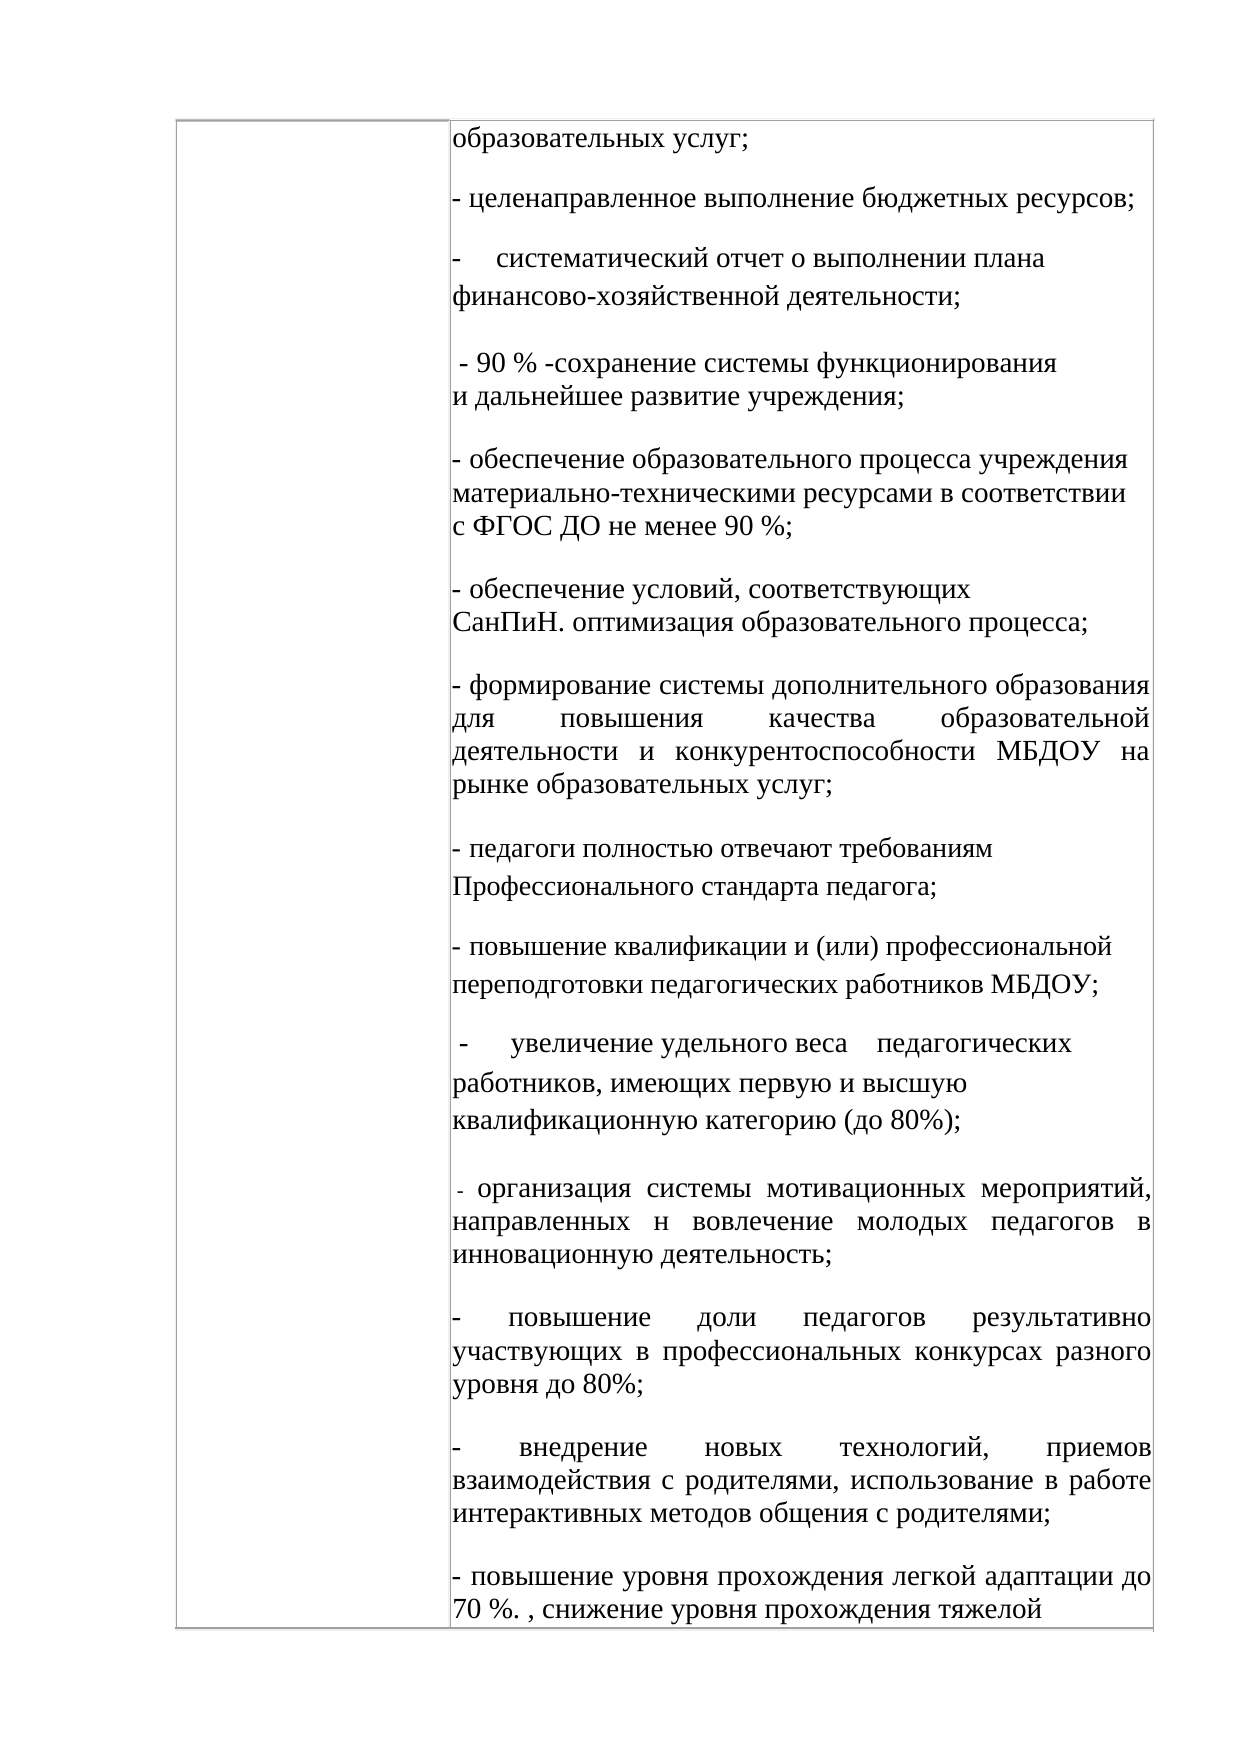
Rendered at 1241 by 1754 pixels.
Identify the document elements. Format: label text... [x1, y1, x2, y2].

list повышение доли педагогов результативно участвующих в профессиональных конкурсах разного уровня до 80%; [451, 1301, 1152, 1399]
list внедрение новых технологий, приемов взаимодействия с родителями, использование в работе интерактивных методов общения с родителями; [451, 1430, 1152, 1529]
list организация системы мотивационных мероприятий, направленных н вовлечение молодых педагогов в инновационную деятельность; [452, 1171, 1152, 1269]
list повышение уровня прохождения легкой адаптации до 70 %. , снижение уровня прохождения тяжелой [451, 1560, 1152, 1625]
list обеспечение условий, соответствующих СанПиН. оптимизация образовательного процесса; [451, 572, 1089, 637]
text работников, имеющих первую и высшую квалификационную категорию (до 80%); [452, 1065, 1152, 1135]
list увеличение удельного веса педагогических [459, 1025, 1152, 1059]
list обеспечение образовательного процесса учреждения материально-техническими ресурсами в соответствии с ФГОС ДО не менее 90 %; [451, 442, 1146, 541]
list педагоги полностью отвечают требованиям Профессионального стандарта педагога; [451, 831, 1012, 902]
list повышение квалификации и (или) профессиональной переподготовки педагогических работников МБДОУ; [451, 929, 1135, 999]
list 90 % -сохранение системы функционирования и дальнейшее развитие учреждения; [452, 347, 1079, 412]
list формирование системы дополнительного образования для повышения качества образовательной деятельности и конкурентоспособности МБДОУ на рынке образовательных услуг; [451, 668, 1150, 800]
list целенаправленное выполнение бюджетных ресурсов; [451, 180, 1152, 213]
list систематический отчет о выполнении плана финансово-хозяйственной деятельности; [451, 241, 1152, 311]
text образовательных услуг; [452, 121, 1152, 154]
